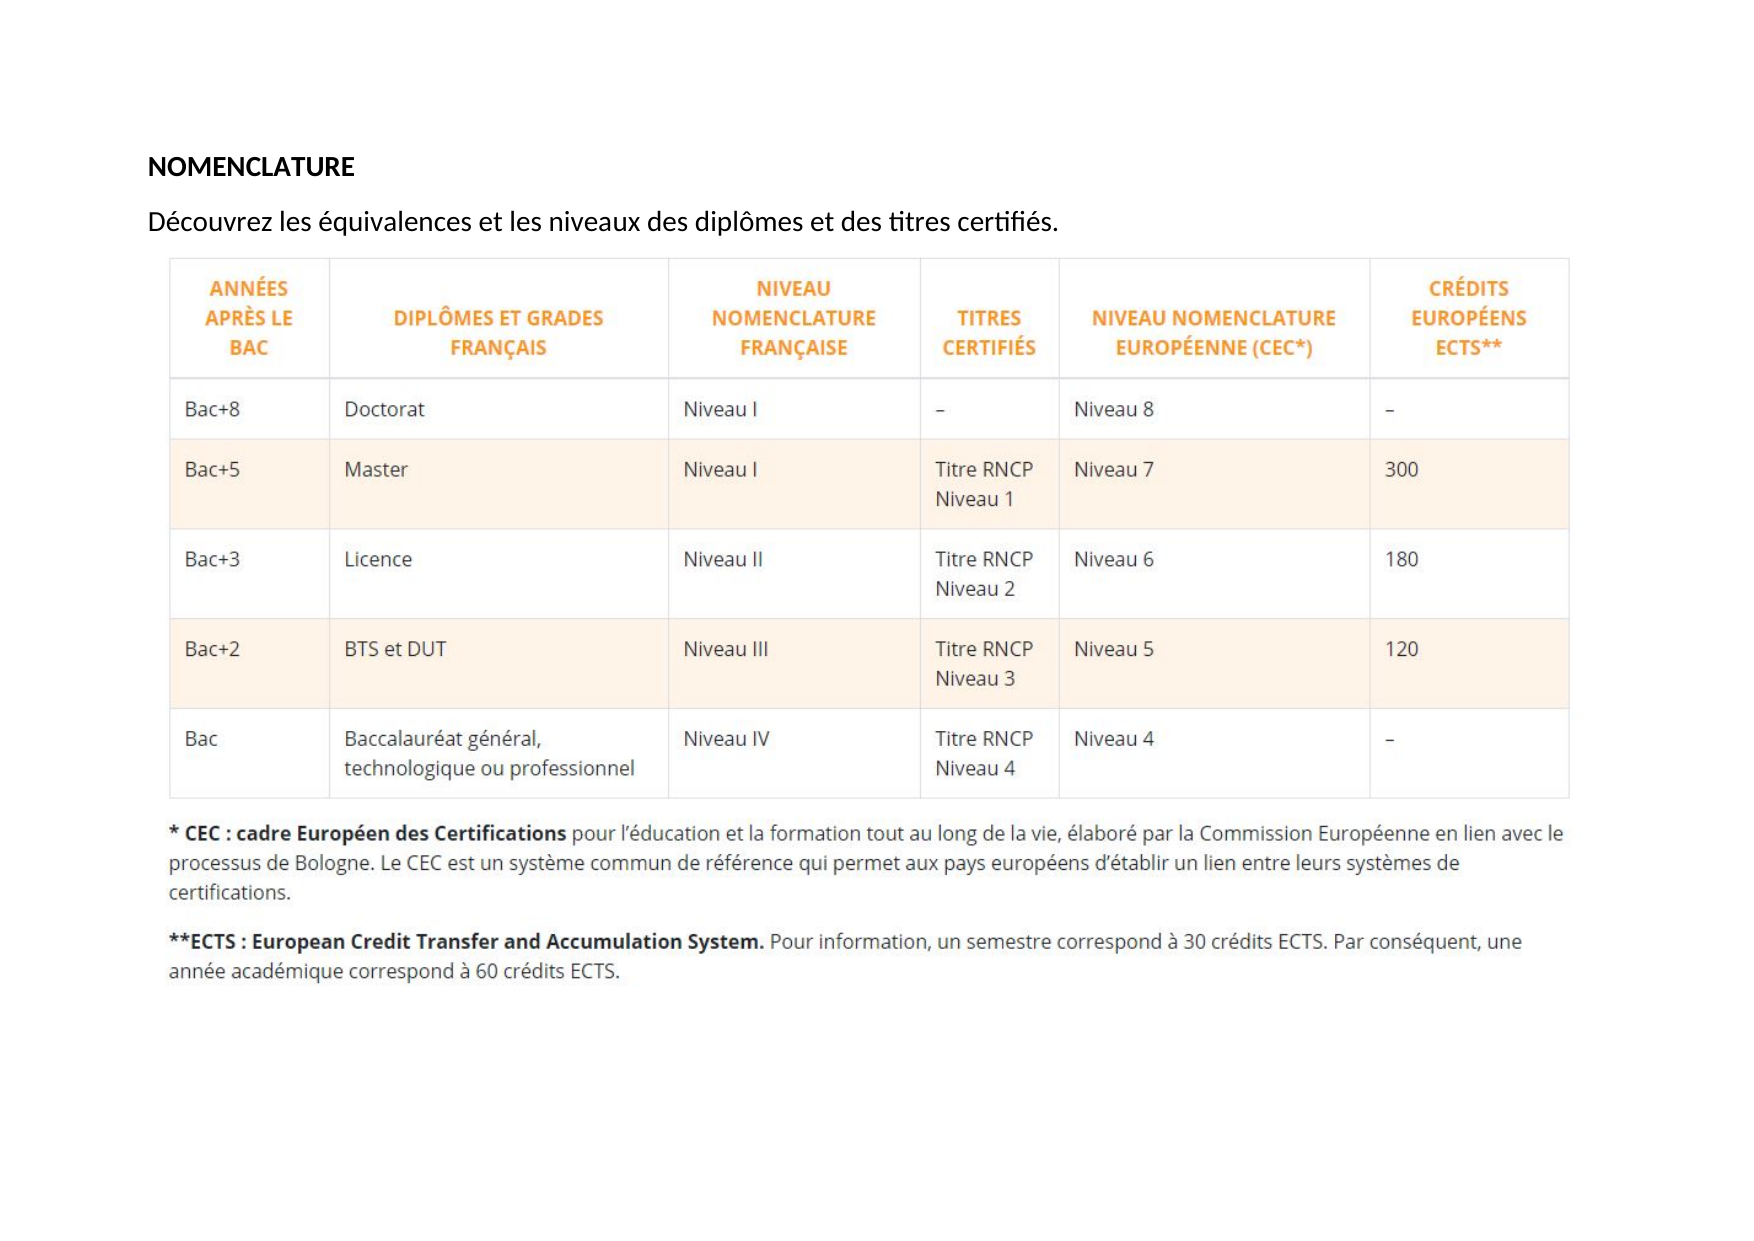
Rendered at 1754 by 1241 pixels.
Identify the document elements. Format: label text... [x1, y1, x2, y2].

text Découvrez les équivalences et les niveaux des diplômes et des titres certifiés. [148, 203, 1606, 238]
picture [146, 248, 1619, 987]
text NOMENCLATURE [148, 148, 1606, 183]
